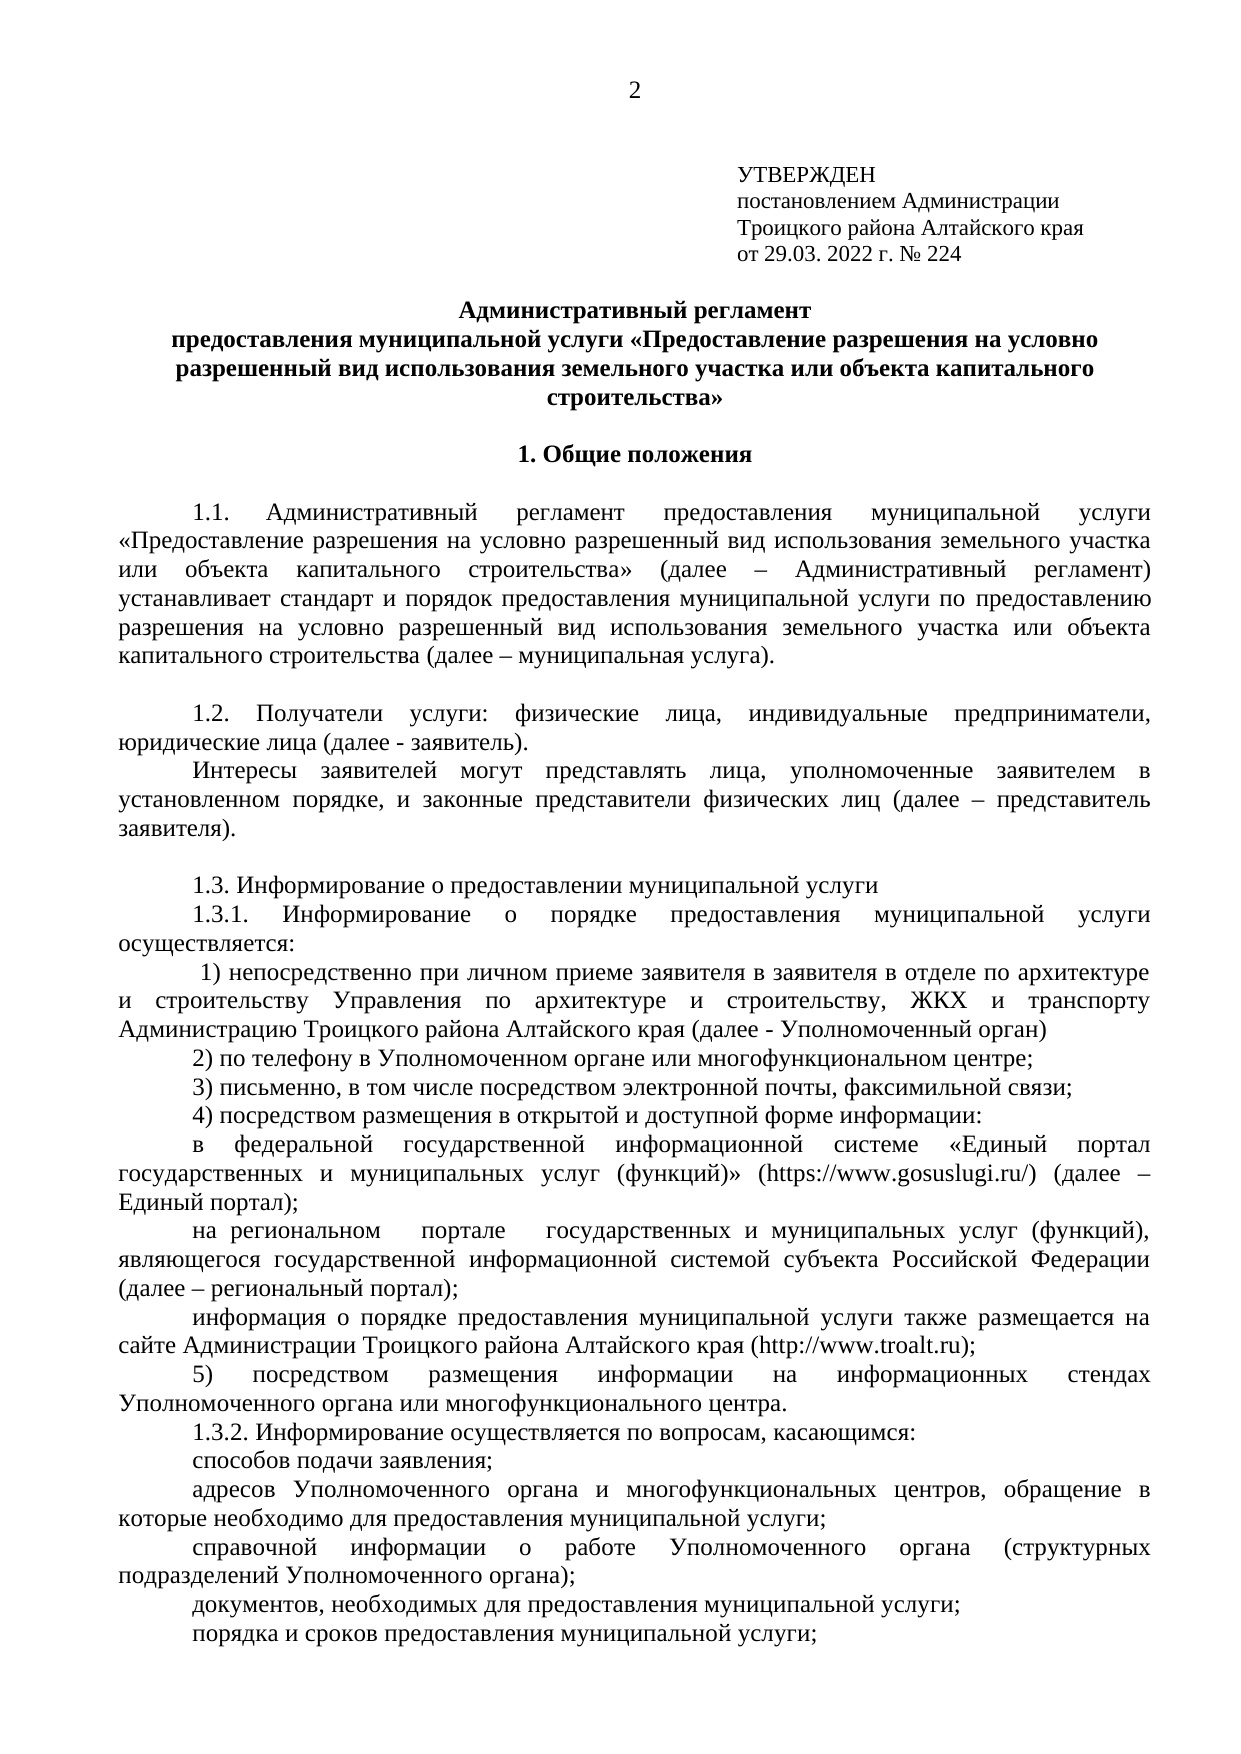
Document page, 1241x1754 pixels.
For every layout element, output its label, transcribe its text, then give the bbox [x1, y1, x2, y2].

text способов подачи заявления; [118, 1445, 1152, 1474]
text 3) письменно, в том числе посредством электронной почты, факсимильной связи; [118, 1072, 1152, 1100]
text справочной информации о работе Уполномоченного органа (структурных подразделений Уполномоченного органа); [118, 1532, 1152, 1589]
text документов, необходимых для предоставления муниципальной услуги; [118, 1589, 1152, 1618]
text от 29.03. 2022 г. № 224 [737, 240, 1152, 267]
text 1.3.2. Информирование осуществляется по вопросам, касающимся: [118, 1417, 1152, 1445]
text порядка и сроков предоставления муниципальной услуги; [118, 1618, 1152, 1647]
text 1) непосредственно при личном приеме заявителя в заявителя в отделе по архитектуре и строительству Управления по архитектуре и строительству, ЖКХ и транспорту Администрацию Троицкого района Алтайского края (далее - Уполномоченный орган) [118, 957, 1152, 1043]
text в федеральной государственной информационной системе «Единый портал государственных и муниципальных услуг (функций)» (https://www.gosuslugi.ru/) (далее – Единый портал); [118, 1129, 1152, 1215]
list 1.3. Информирование о предоставлении муниципальной услуги [118, 870, 1152, 899]
text предоставления муниципальной услуги «Предоставление разрешения на условно разрешенный вид использования земельного участка или объекта капитального строительства» [118, 324, 1152, 410]
text постановлением Администрации Троицкого района Алтайского края [737, 188, 1152, 240]
text 2) по телефону в Уполномоченном органе или многофункциональном центре; [118, 1043, 1152, 1072]
text Административный регламент [118, 295, 1152, 324]
text УТВЕРЖДЕН [737, 161, 1152, 188]
text адресов Уполномоченного органа и многофункциональных центров, обращение в которые необходимо для предоставления муниципальной услуги; [118, 1474, 1152, 1532]
list 1.2. Получатели услуги: физические лица, индивидуальные предприниматели, юридические лица (далее - заявитель). [118, 698, 1152, 755]
text 1.1. Административный регламент предоставления муниципальной услуги «Предоставление разрешения на условно разрешенный вид использования земельного участка или объекта капитального строительства» (далее – Административный регламент) устанавливает стандарт и порядок предоставления муниципальной услуги по предоставлению разрешения на условно разрешенный вид использования земельного участка или объекта капитального строительства (далее – муниципальная услуга). [118, 497, 1152, 669]
text 1.3.1. Информирование о порядке предоставления муниципальной услуги осуществляется: [118, 899, 1152, 957]
text 1. Общие положения [118, 439, 1152, 468]
text 5) посредством размещения информации на информационных стендах Уполномоченного органа или многофункционального центра. [118, 1359, 1152, 1417]
text информация о порядке предоставления муниципальной услуги также размещается на сайте Администрации Троицкого района Алтайского края (http://www.troalt.ru); [118, 1302, 1152, 1359]
text 4) посредством размещения в открытой и доступной форме информации: [118, 1100, 1152, 1129]
list Интересы заявителей могут представлять лица, уполномоченные заявителем в установленном порядке, и законные представители физических лиц (далее – представитель заявителя). [118, 755, 1152, 842]
text на региональном портале государственных и муниципальных услуг (функций), являющегося государственной информационной системой субъекта Российской Федерации (далее – региональный портал); [118, 1215, 1152, 1302]
